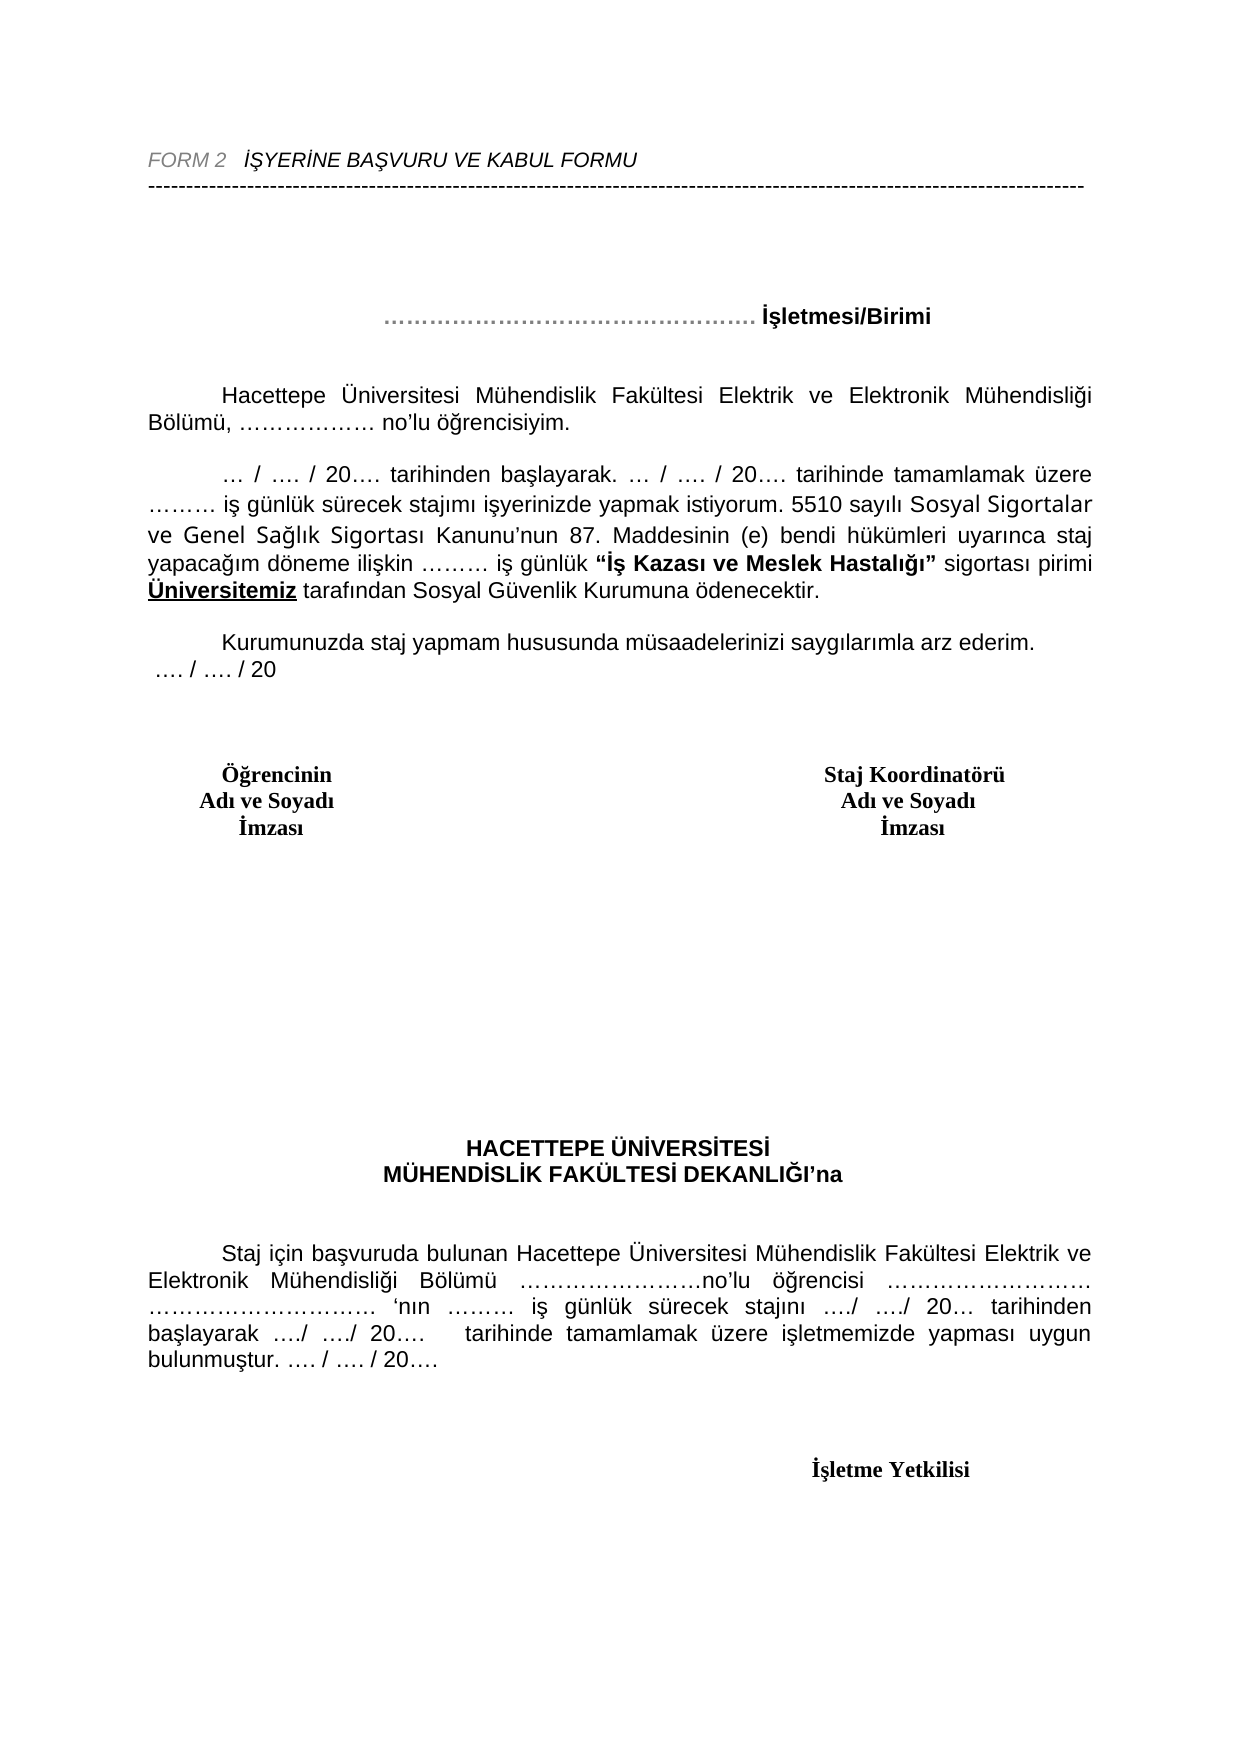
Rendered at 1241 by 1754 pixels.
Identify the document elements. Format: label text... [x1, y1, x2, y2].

text İşletme Yetkilisi [148, 1456, 1093, 1482]
text … / …. / 20…. tarihinden başlayarak. … / …. / 20…. tarihinde tamamlamak üzere ……… iş günlük sürecek stajımı işyerinizde yapmak istiyorum. 5510 sayılı Sosyal Sigortalar ve Genel Sağlık Sigortası Kanunu’nun 87. Maddesinin (e) bendi hükümleri uyarınca staj yapacağım döneme ilişkin ……… iş günlük “İş Kazası ve Meslek Hastalığı” sigortası pirimi Üniversitemiz tarafından Sosyal Güvenlik Kurumuna ödenecektir. [148, 461, 1093, 603]
text …. / …. / 20 [148, 656, 1093, 682]
text Öğrencinin Staj Koordinatörü [148, 761, 1093, 787]
text MÜHENDİSLİK FAKÜLTESİ DEKANLIĞI’na [148, 1161, 1093, 1188]
text Staj için başvuruda bulunan Hacettepe Üniversitesi Mühendislik Fakültesi Elektrik ve Elektronik Mühendisliği Bölümü ……………………no’lu öğrencisi ……………………… ………………………… ‘nın ……… iş günlük sürecek stajını …./ …./ 20… tarihinden başlayarak …./ …./ 20…. tarihinde tamamlamak üzere işletmemizde yapması uygun bulunmuştur. …. / …. / 20…. [148, 1240, 1093, 1372]
text Adı ve Soyadı Adı ve Soyadı [148, 787, 1093, 814]
text FORM 2 İŞYERİNE BAŞVURU VE KABUL FORMU [148, 148, 1093, 172]
text Hacettepe Üniversitesi Mühendislik Fakültesi Elektrik ve Elektronik Mühendisliği Bölümü, ……………… no’lu öğrencisiyim. [148, 382, 1093, 435]
text Kurumunuzda staj yapmam hususunda müsaadelerinizi saygılarımla arz ederim. [148, 629, 1093, 656]
text İmzası İmzası [148, 814, 1093, 840]
text --------------------------------------------------------------------------------------------------------------------------- [148, 172, 1093, 198]
text …………………………………………. İşletmesi/Birimi [148, 303, 1093, 330]
text HACETTEPE ÜNİVERSİTESİ [148, 1135, 1093, 1161]
